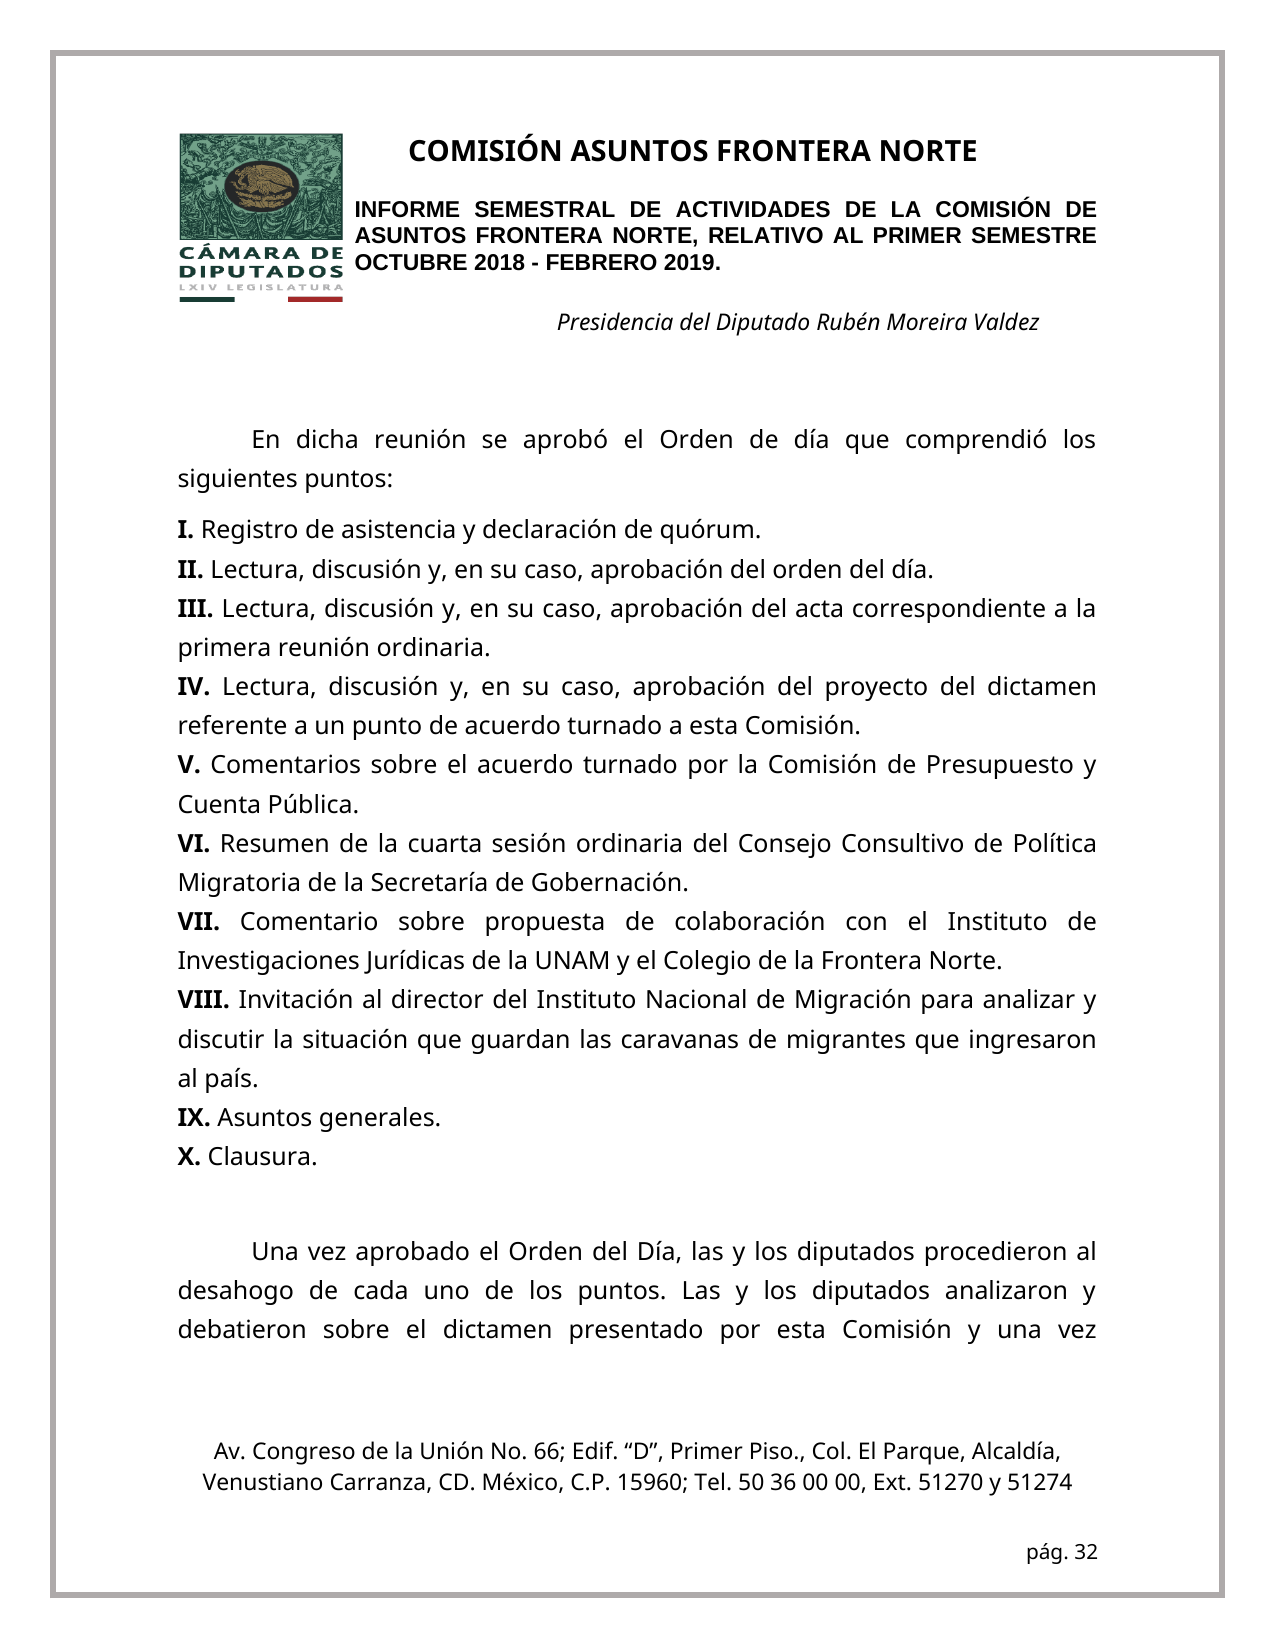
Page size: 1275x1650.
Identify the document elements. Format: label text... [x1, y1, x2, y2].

text VIII. Invitación al director del Instituto Nacional de Migración para analizar y discutir la situación que guardan las caravanas de migrantes que ingresaron al país. [177, 982, 1098, 1094]
text En dicha reunión se aprobó el Orden de día que comprendió los siguientes puntos: [177, 421, 1098, 494]
text V. Comentarios sobre el acuerdo turnado por la Comisión de Presupuesto y Cuenta Pública. [177, 747, 1098, 820]
text VI. Resumen de la cuarta sesión ordinaria del Consejo Consultivo de Política Migratoria de la Secretaría de Gobernación. [177, 825, 1098, 899]
text VII. Comentario sobre propuesta de colaboración con el Instituto de Investigaciones Jurídicas de la UNAM y el Colegio de la Frontera Norte. [177, 904, 1098, 977]
text I. Registro de asistencia y declaración de quórum. [177, 512, 1098, 546]
text IX. Asuntos generales. [177, 1099, 1098, 1134]
text II. Lectura, discusión y, en su caso, aprobación del orden del día. [177, 551, 1098, 585]
text IV. Lectura, discusión y, en su caso, aprobación del proyecto del dictamen referente a un punto de acuerdo turnado a esta Comisión. [177, 669, 1098, 742]
text III. Lectura, discusión y, en su caso, aprobación del acta correspondiente a la primera reunión ordinaria. [177, 590, 1098, 664]
text X. Clausura. [177, 1139, 1098, 1173]
picture [177, 131, 346, 302]
